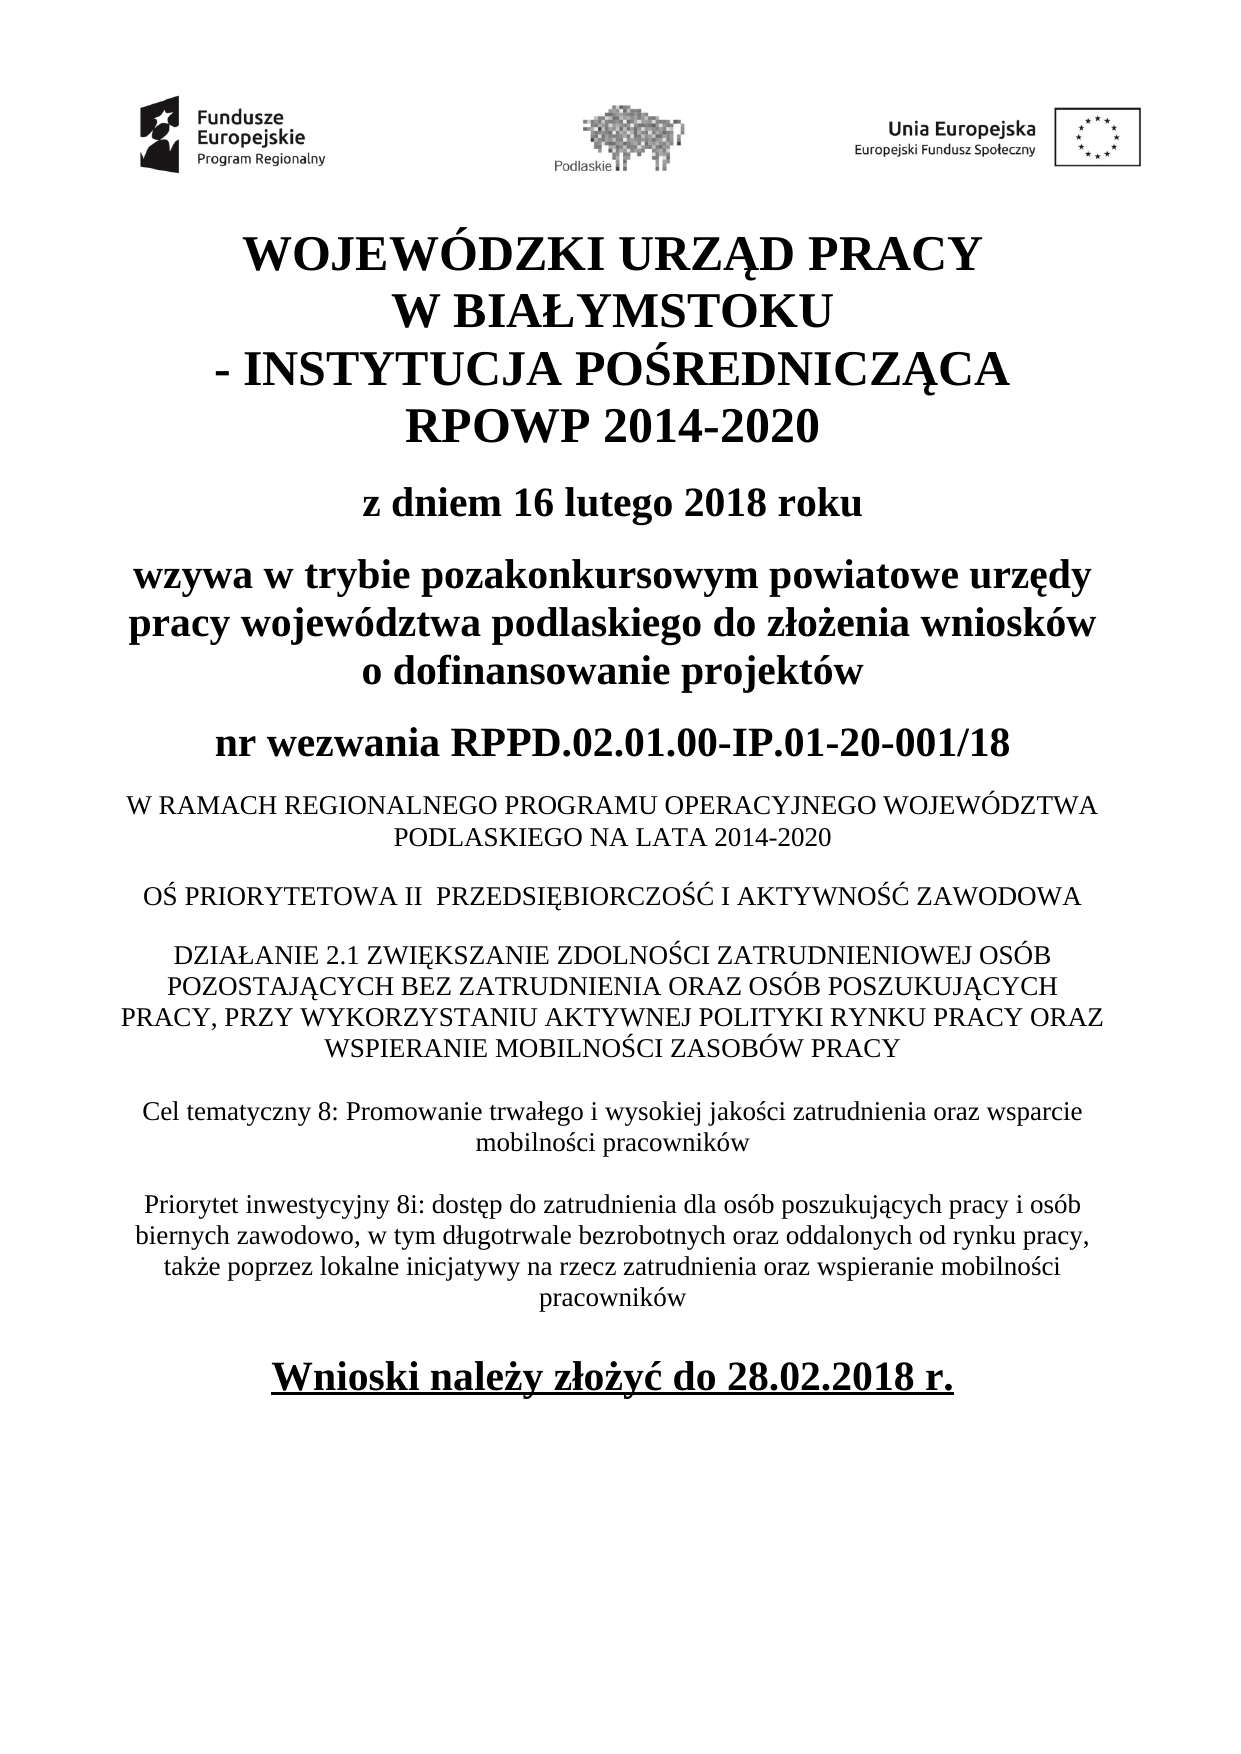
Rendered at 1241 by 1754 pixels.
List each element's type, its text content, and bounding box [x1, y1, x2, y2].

text nr wezwania RPPD.02.01.00-IP.01-20-001/18 [118, 717, 1107, 765]
text Priorytet inwestycyjny 8i: dostęp do zatrudnienia dla osób poszukujących pracy i osób biernych zawodowo, w tym długotrwale bezrobotnych oraz oddalonych od rynku pracy, także poprzez lokalne inicjatywy na rzecz zatrudnienia oraz wspieranie mobilności pracowników [118, 1188, 1107, 1313]
text W RAMACH REGIONALNEGO PROGRAMU OPERACYJNEGO WOJEWÓDZTWA PODLASKIEGO NA LATA 2014-2020 [118, 789, 1107, 880]
text Cel tematyczny 8: Promowanie trwałego i wysokiej jakości zatrudnienia oraz wsparcie mobilności pracowników [118, 1095, 1107, 1157]
text - INSTYTUCJA POŚREDNICZĄCA RPOWP 2014-2020 [118, 339, 1107, 454]
text DZIAŁANIE 2.1 ZWIĘKSZANIE ZDOLNOŚCI ZATRUDNIENIOWEJ OSÓB POZOSTAJĄCYCH BEZ ZATRUDNIENIA ORAZ OSÓB POSZUKUJĄCYCH PRACY, PRZY WYKORZYSTANIU AKTYWNEJ POLITYKI RYNKU PRACY ORAZ WSPIERANIE MOBILNOŚCI ZASOBÓW PRACY [118, 939, 1107, 1063]
text OŚ PRIORYTETOWA II PRZEDSIĘBIORCZOŚĆ I AKTYWNOŚĆ ZAWODOWA [118, 880, 1107, 939]
text wzywa w trybie pozakonkursowym powiatowe urzędy pracy województwa podlaskiego do złożenia wniosków o dofinansowanie projektów [118, 550, 1107, 693]
picture [131, 90, 1141, 175]
text z dniem 16 lutego 2018 roku [118, 478, 1107, 526]
text WOJEWÓDZKI URZĄD PRACY W BIAŁYMSTOKU [118, 224, 1107, 339]
text Wnioski należy złożyć do 28.02.2018 r. [118, 1351, 1107, 1399]
